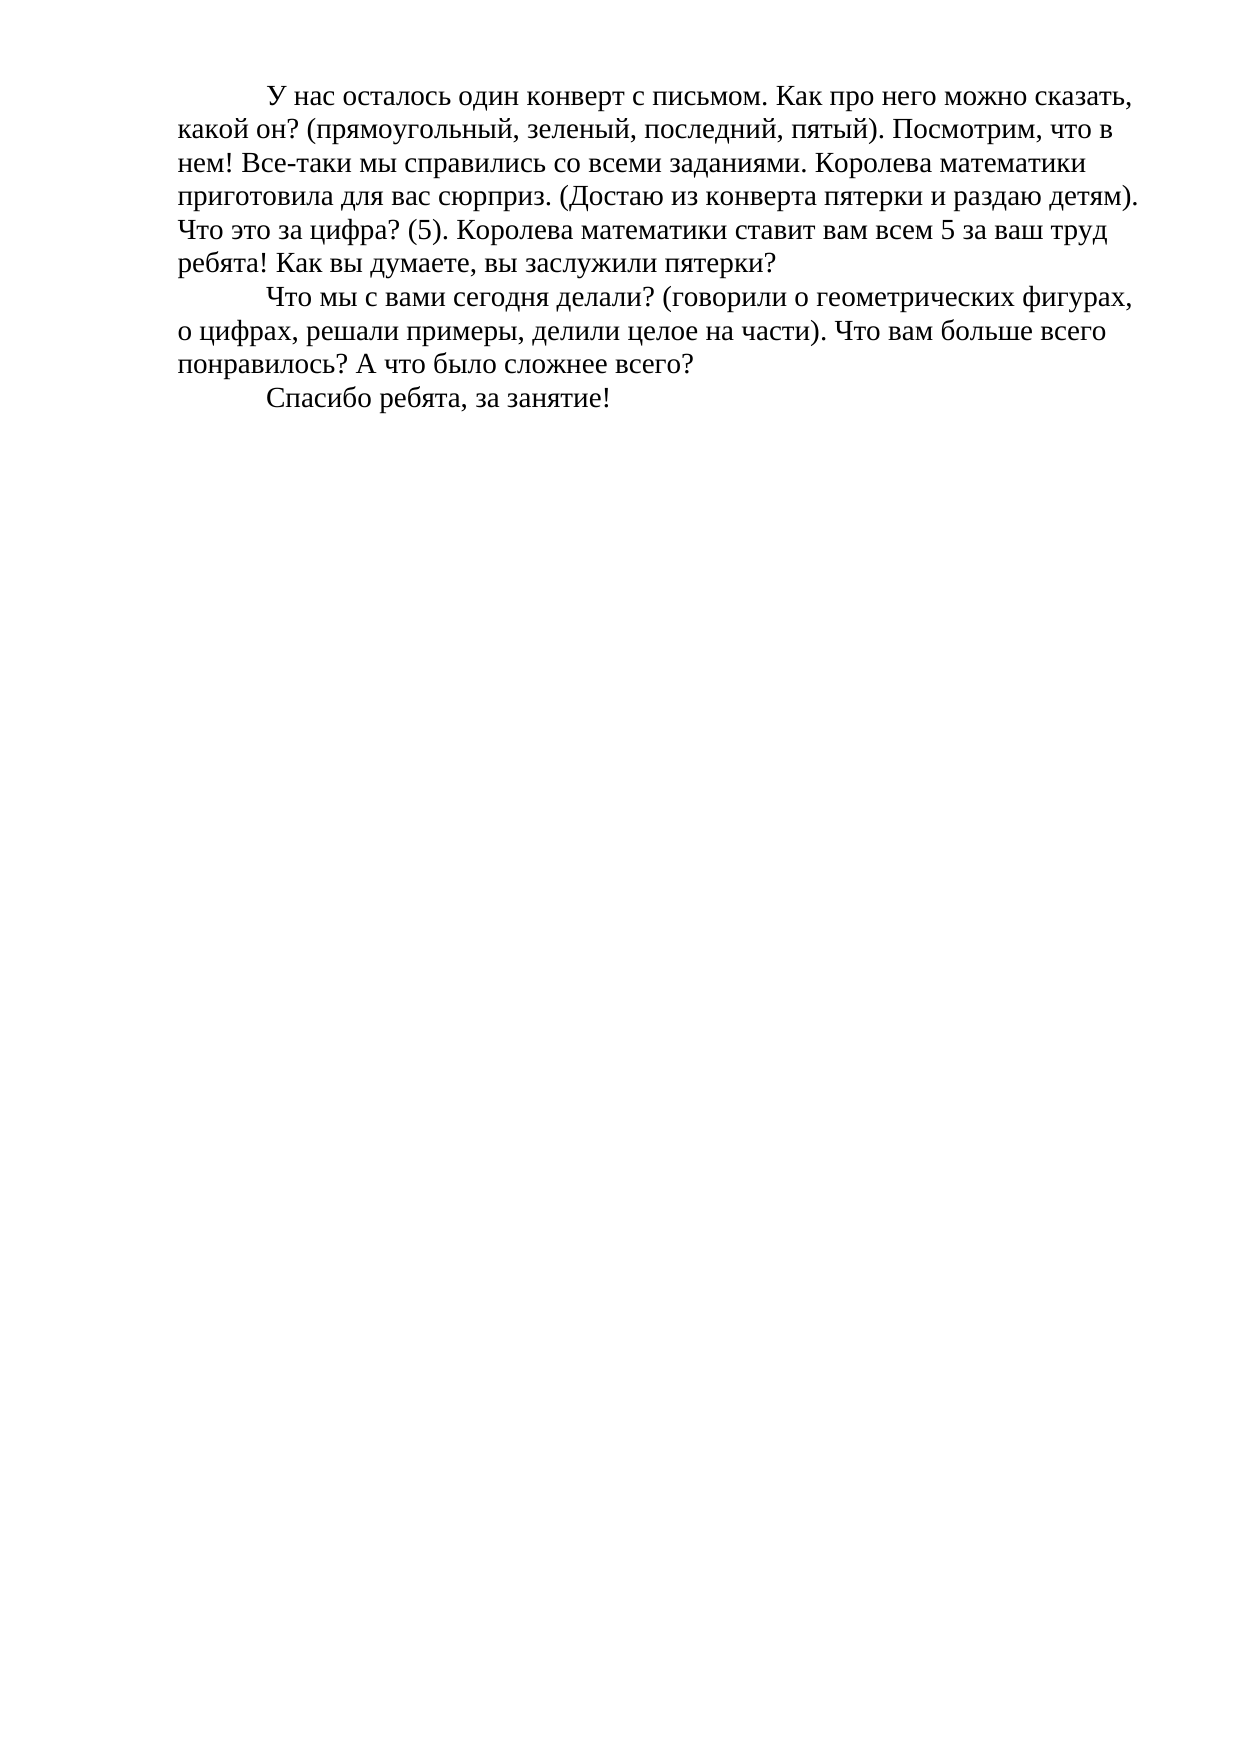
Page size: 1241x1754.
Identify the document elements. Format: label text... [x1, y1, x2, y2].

text Что мы с вами сегодня делали? (говорили о геометрических фигурах, о цифрах, решали примеры, делили целое на части). Что вам больше всего понравилось? А что было сложнее всего? [177, 279, 1152, 380]
text У нас осталось один конверт с письмом. Как про него можно сказать, какой он? (прямоугольный, зеленый, последний, пятый). Посмотрим, что в нем! Все-таки мы справились со всеми заданиями. Королева математики приготовила для вас сюрприз. (Достаю из конверта пятерки и раздаю детям). Что это за цифра? (5). Королева математики ставит вам всем 5 за ваш труд ребята! Как вы думаете, вы заслужили пятерки? [177, 78, 1152, 279]
text Спасибо ребята, за занятие! [177, 380, 1152, 413]
